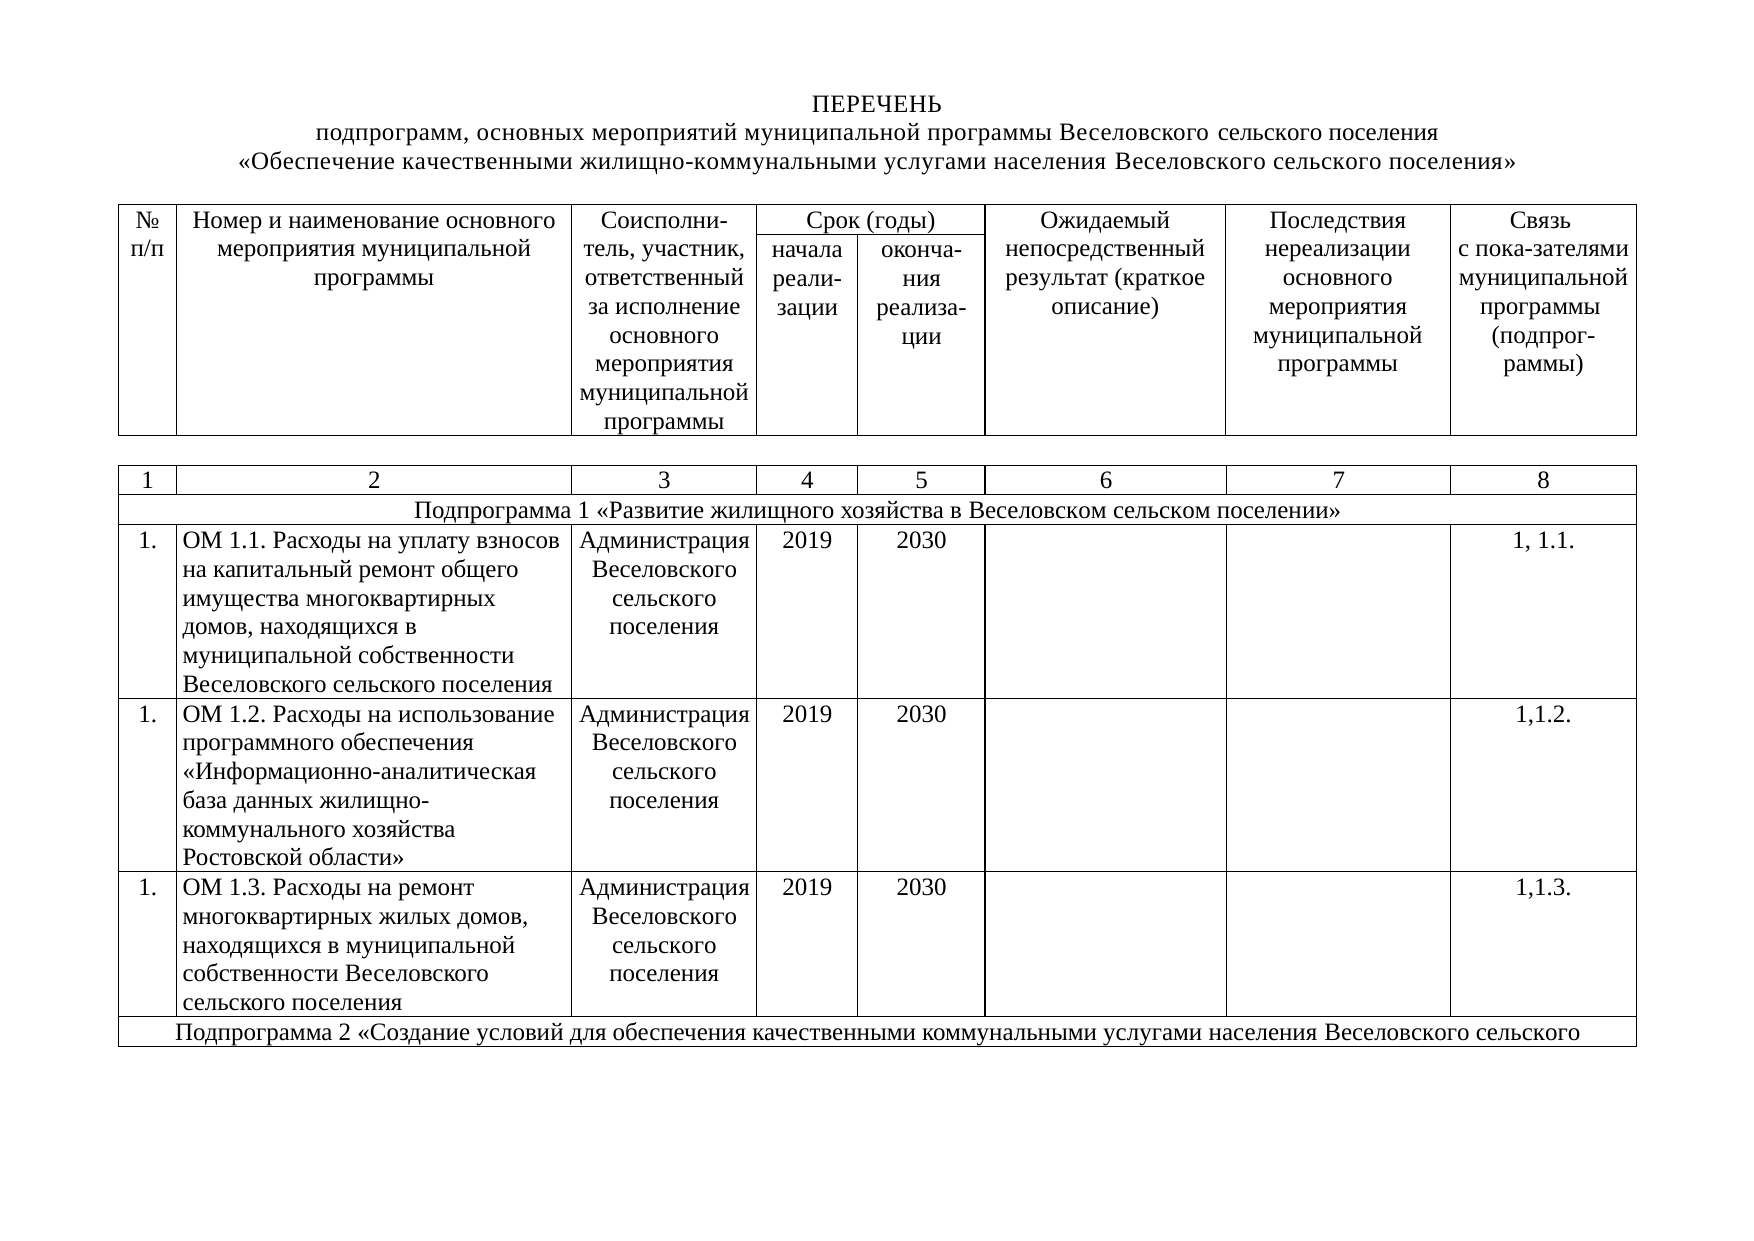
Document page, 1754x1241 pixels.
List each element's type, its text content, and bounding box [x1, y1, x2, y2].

table_cell 1, 1.1. [1451, 525, 1636, 698]
table_cell [986, 525, 1226, 698]
table_cell 2019 [757, 872, 857, 1016]
table_header № п/п [119, 205, 176, 435]
table_cell ОМ 1.1. Расходы на уплату взносов на капитальный ремонт общего имущества многоквартирных домов, находящихся в муниципальной собственности Веселовского сельского поселения [177, 525, 571, 698]
table_cell 2019 [757, 699, 857, 871]
table_header Связь с пока-зателями муниципальной программы (подпрог-раммы) [1451, 205, 1636, 435]
table_header Последствия нереализации основного мероприятия муниципальной программы [1226, 205, 1450, 435]
table_cell 2030 [858, 699, 984, 871]
table_header 7 [1227, 466, 1450, 494]
table_cell [1227, 525, 1450, 698]
table_cell оконча-ния реализа-ции [858, 235, 984, 435]
table_cell ОМ 1.3. Расходы на ремонт многоквартирных жилых домов, находящихся в муниципальной собственности Веселовского сельского поселения [177, 872, 571, 1016]
table_header 5 [858, 466, 984, 494]
table_cell 1,1.2. [1451, 699, 1636, 871]
table_header 8 [1451, 466, 1636, 494]
table_cell 2030 [858, 525, 984, 698]
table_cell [572, 872, 756, 1016]
table_header Соисполни-тель, участник, ответственный за исполнение основного мероприятия муниципальной программы [572, 205, 756, 435]
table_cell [119, 1017, 1636, 1046]
table_cell 2030 [858, 872, 984, 1016]
table_cell 1. [119, 699, 176, 871]
table_header 6 [986, 466, 1226, 494]
table_cell [986, 699, 1226, 871]
table_cell 1,1.3. [1451, 872, 1636, 1016]
table_cell Администрация Веселовского сельского поселения [572, 525, 756, 698]
table_cell Администрация Веселовского сельского поселения [572, 699, 756, 871]
table_header 2 [177, 466, 571, 494]
table_cell Подпрограмма 1 «Развитие жилищного хозяйства в Веселовском сельском поселении» [119, 495, 1636, 524]
table_cell 2019 [757, 525, 857, 698]
table_cell [1227, 872, 1450, 1016]
text ПЕРЕЧЕНЬ подпрограмм, основных мероприятий муниципальной программы Веселовского сельского поселения «Обеспечение качественными жилищно-коммунальными услугами населения Веселовского сельского поселения» [118, 89, 1636, 175]
table_cell начала реали-зации [757, 235, 857, 435]
table_header Срок (годы) [757, 205, 984, 233]
table_header Ожидаемый непосредственный результат (краткое описание) [986, 205, 1225, 435]
table_header 3 [572, 466, 756, 494]
table_header 1 [119, 466, 176, 494]
table_header Номер и наименование основного мероприятия муниципальной программы [177, 205, 571, 435]
table_cell 1. [119, 525, 176, 698]
table_header 4 [757, 466, 857, 494]
table_cell 1. [119, 872, 176, 1016]
table_cell ОМ 1.2. Расходы на использование программного обеспечения «Информационно-аналитическая база данных жилищно-коммунального хозяйства Ростовской области» [177, 699, 571, 871]
table_cell [1227, 699, 1450, 871]
table_cell [986, 872, 1226, 1016]
